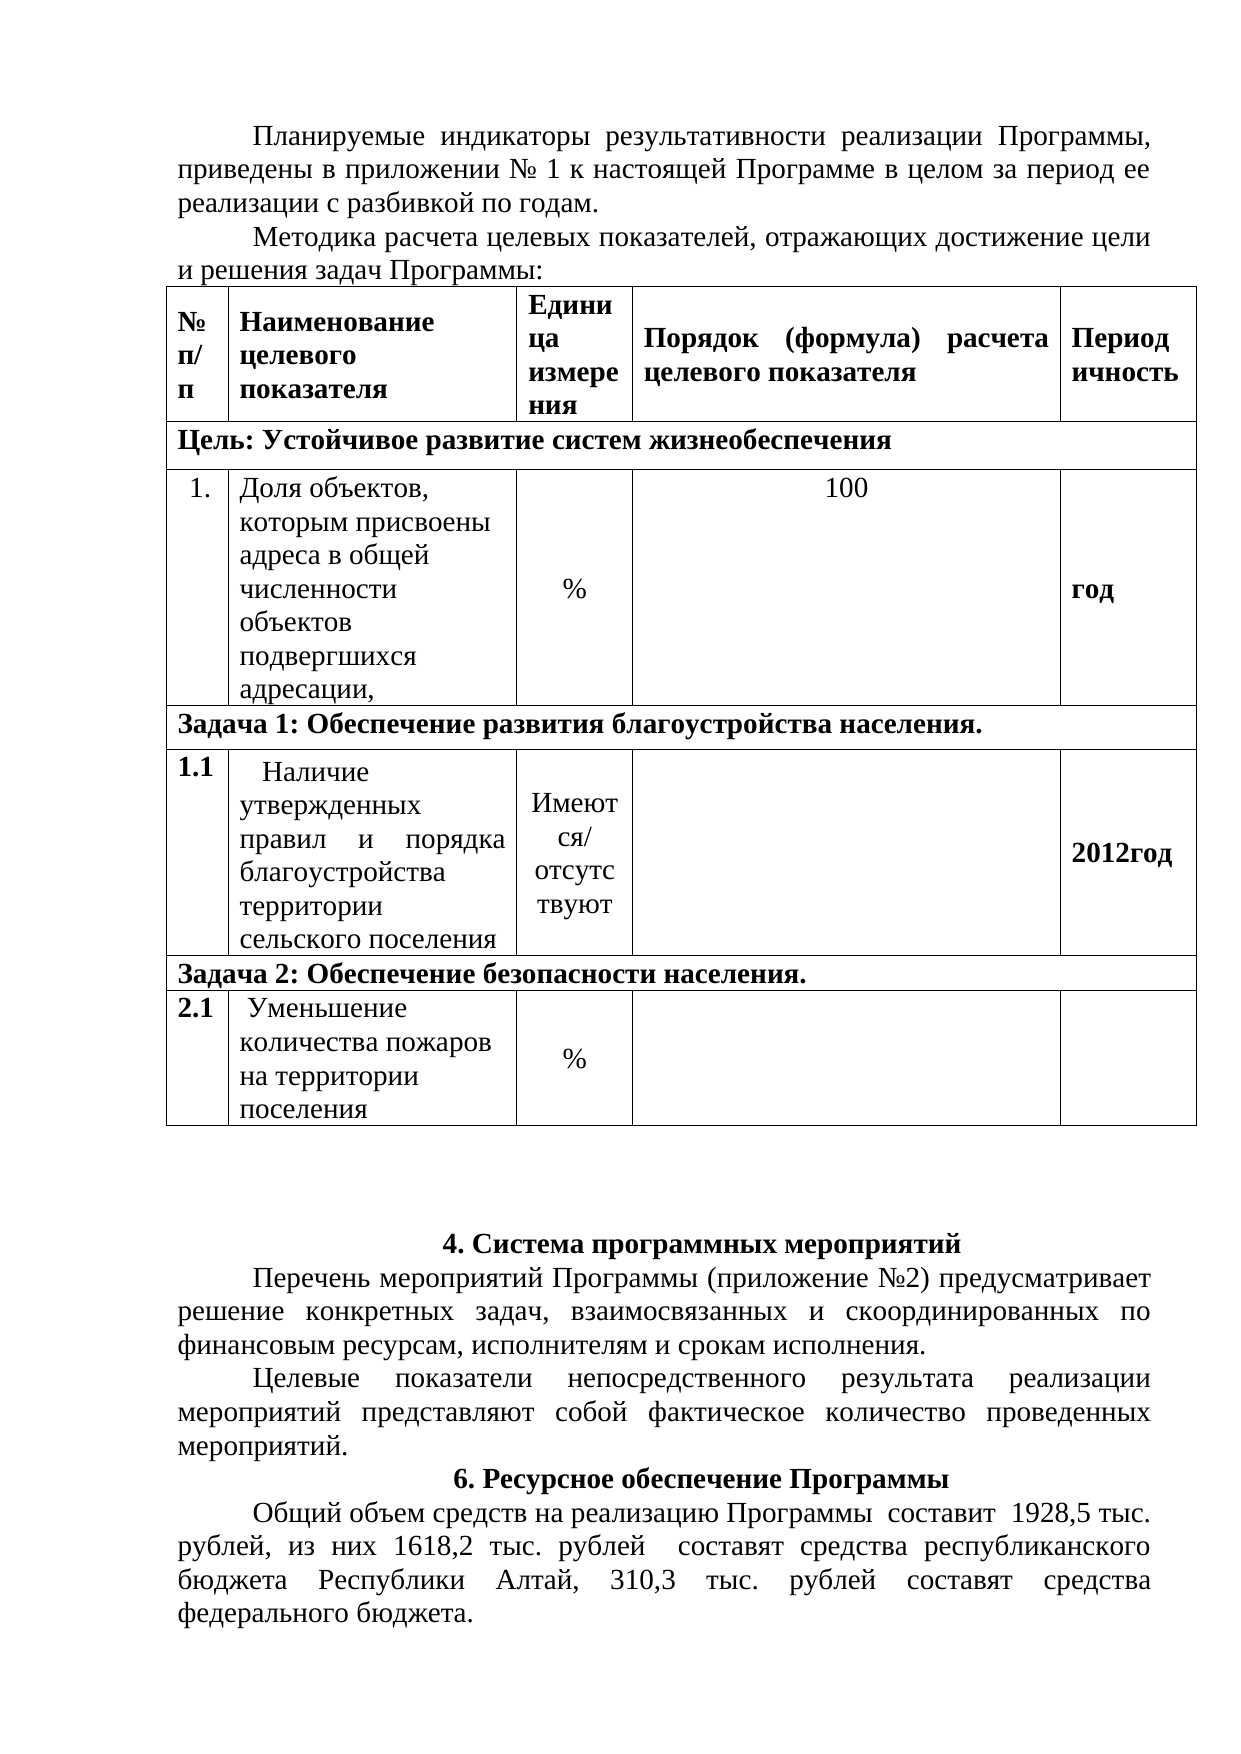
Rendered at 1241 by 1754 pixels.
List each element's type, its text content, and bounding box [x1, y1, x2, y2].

table_header № п/п [167, 287, 228, 421]
text 4. Система программных мероприятий [177, 1226, 1152, 1260]
table_cell Задача 1: Обеспечение развития благоустройства населения. [167, 706, 1196, 748]
text Планируемые индикаторы результативности реализации Программы, приведены в приложении № 1 к настоящей Программе в целом за период ее реализации с разбивкой по годам. [177, 118, 1152, 219]
table_cell 2012год [1061, 750, 1196, 955]
table_cell 1. [167, 470, 228, 705]
list Общий объем средств на реализацию Программы составит 1928,5 тыс. рублей, из них 1618,2 тыс. рублей составят средства республиканского бюджета Республики Алтай, 310,3 тыс. рублей составят средства федерального бюджета. [177, 1495, 1152, 1629]
table_cell Уменьшение количества пожаров на территории поселения [229, 991, 516, 1125]
table_cell год [1061, 470, 1196, 705]
table_cell Имеются/отсутствуют [517, 750, 632, 955]
table_cell % [517, 470, 632, 705]
table_cell [1061, 991, 1196, 1125]
table_cell Цель: Устойчивое развитие систем жизнеобеспечения [167, 422, 1196, 469]
text 6. Ресурсное обеспечение Программы [177, 1461, 1152, 1495]
table_header Периодичность [1061, 287, 1196, 421]
table_header Единица измерения [517, 287, 632, 421]
table_cell [633, 991, 1060, 1125]
table_cell 2.1 [167, 991, 228, 1125]
table_header Наименование целевого показателя [229, 287, 516, 421]
table_cell Наличие утвержденных правил и порядка благоустройства территории сельского поселения [229, 750, 516, 955]
text Целевые показатели непосредственного результата реализации мероприятий представляют собой фактическое количество проведенных мероприятий. [177, 1361, 1152, 1461]
table_header Порядок (формула) расчета целевого показателя [633, 287, 1060, 421]
table_cell Задача 2: Обеспечение безопасности населения. [167, 956, 1196, 989]
table_cell 1.1 [167, 750, 228, 955]
text Методика расчета целевых показателей, отражающих достижение цели и решения задач Программы: [177, 219, 1152, 286]
text Перечень мероприятий Программы (приложение №2) предусматривает решение конкретных задач, взаимосвязанных и скоординированных по финансовым ресурсам, исполнителям и срокам исполнения. [177, 1260, 1152, 1361]
table_cell 100 [633, 470, 1060, 705]
table_cell % [517, 991, 632, 1125]
table_cell [633, 750, 1060, 955]
table_cell Доля объектов, которым присвоены адреса в общей численности объектов подвергшихся адресации, [229, 470, 516, 705]
